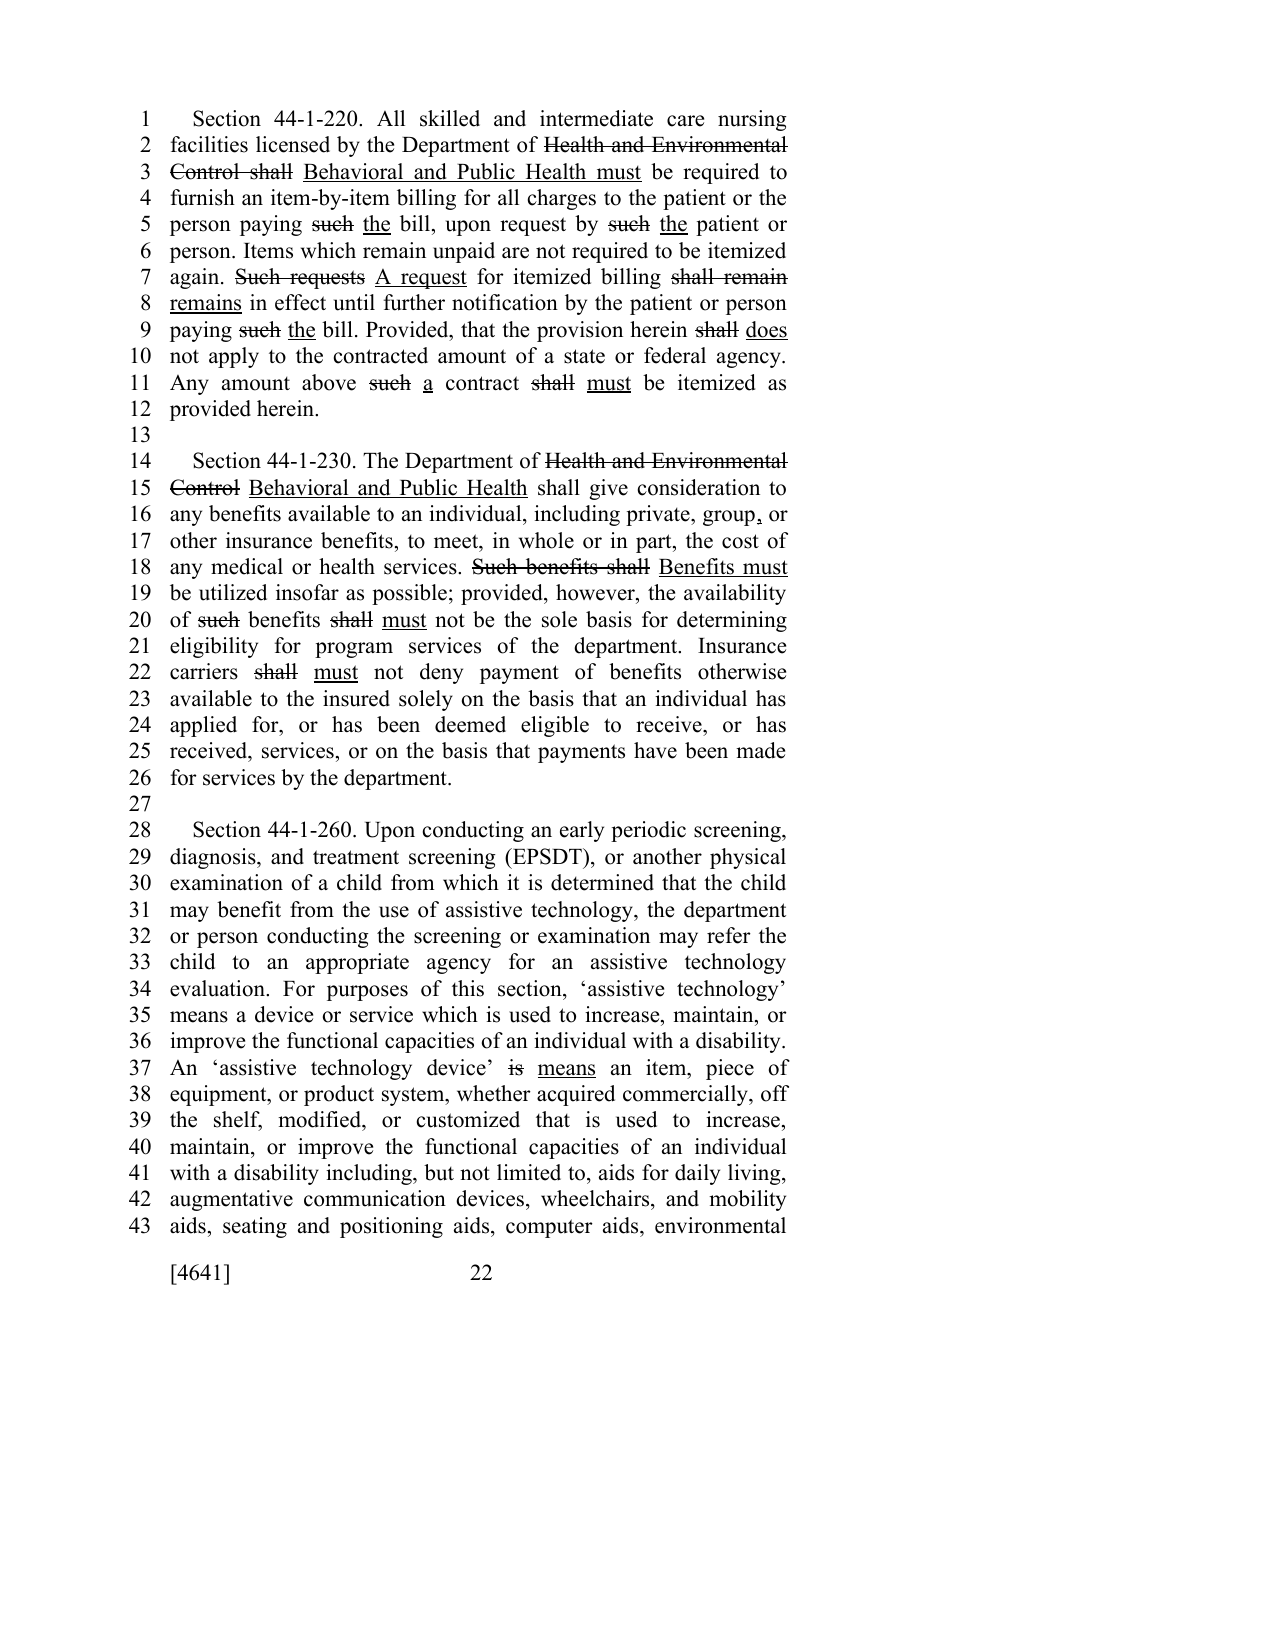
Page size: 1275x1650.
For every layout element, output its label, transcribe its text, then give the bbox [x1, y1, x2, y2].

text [169, 817, 787, 1238]
text Section 44-1-230. The Department of Health and Environmental Control Behavioral and Public Health shall give consideration to any benefits available to an individual, including private, group, or other insurance benefits, to meet, in whole or in part, the cost of any medical or health services. Such benefits shall Benefits must be utilized insofar as possible; provided, however, the availability of such benefits shall must not be the sole basis for determining eligibility for program services of the department. Insurance carriers shall must not deny payment of benefits otherwise available to the insured solely on the basis that an individual has applied for, or has been deemed eligible to receive, or has received, services, or on the basis that payments have been made for services by the department. [169, 448, 787, 790]
text Section 44-1-220. All skilled and intermediate care nursing facilities licensed by the Department of Health and Environmental Control shall Behavioral and Public Health must be required to furnish an item-by-item billing for all charges to the patient or the person paying such the bill, upon request by such the patient or person. Items which remain unpaid are not required to be itemized again. Such requests A request for itemized billing shall remain remains in effect until further notification by the patient or person paying such the bill. Provided, that the provision herein shall does not apply to the contracted amount of a state or federal agency. Any amount above such a contract shall must be itemized as provided herein. [169, 105, 787, 421]
